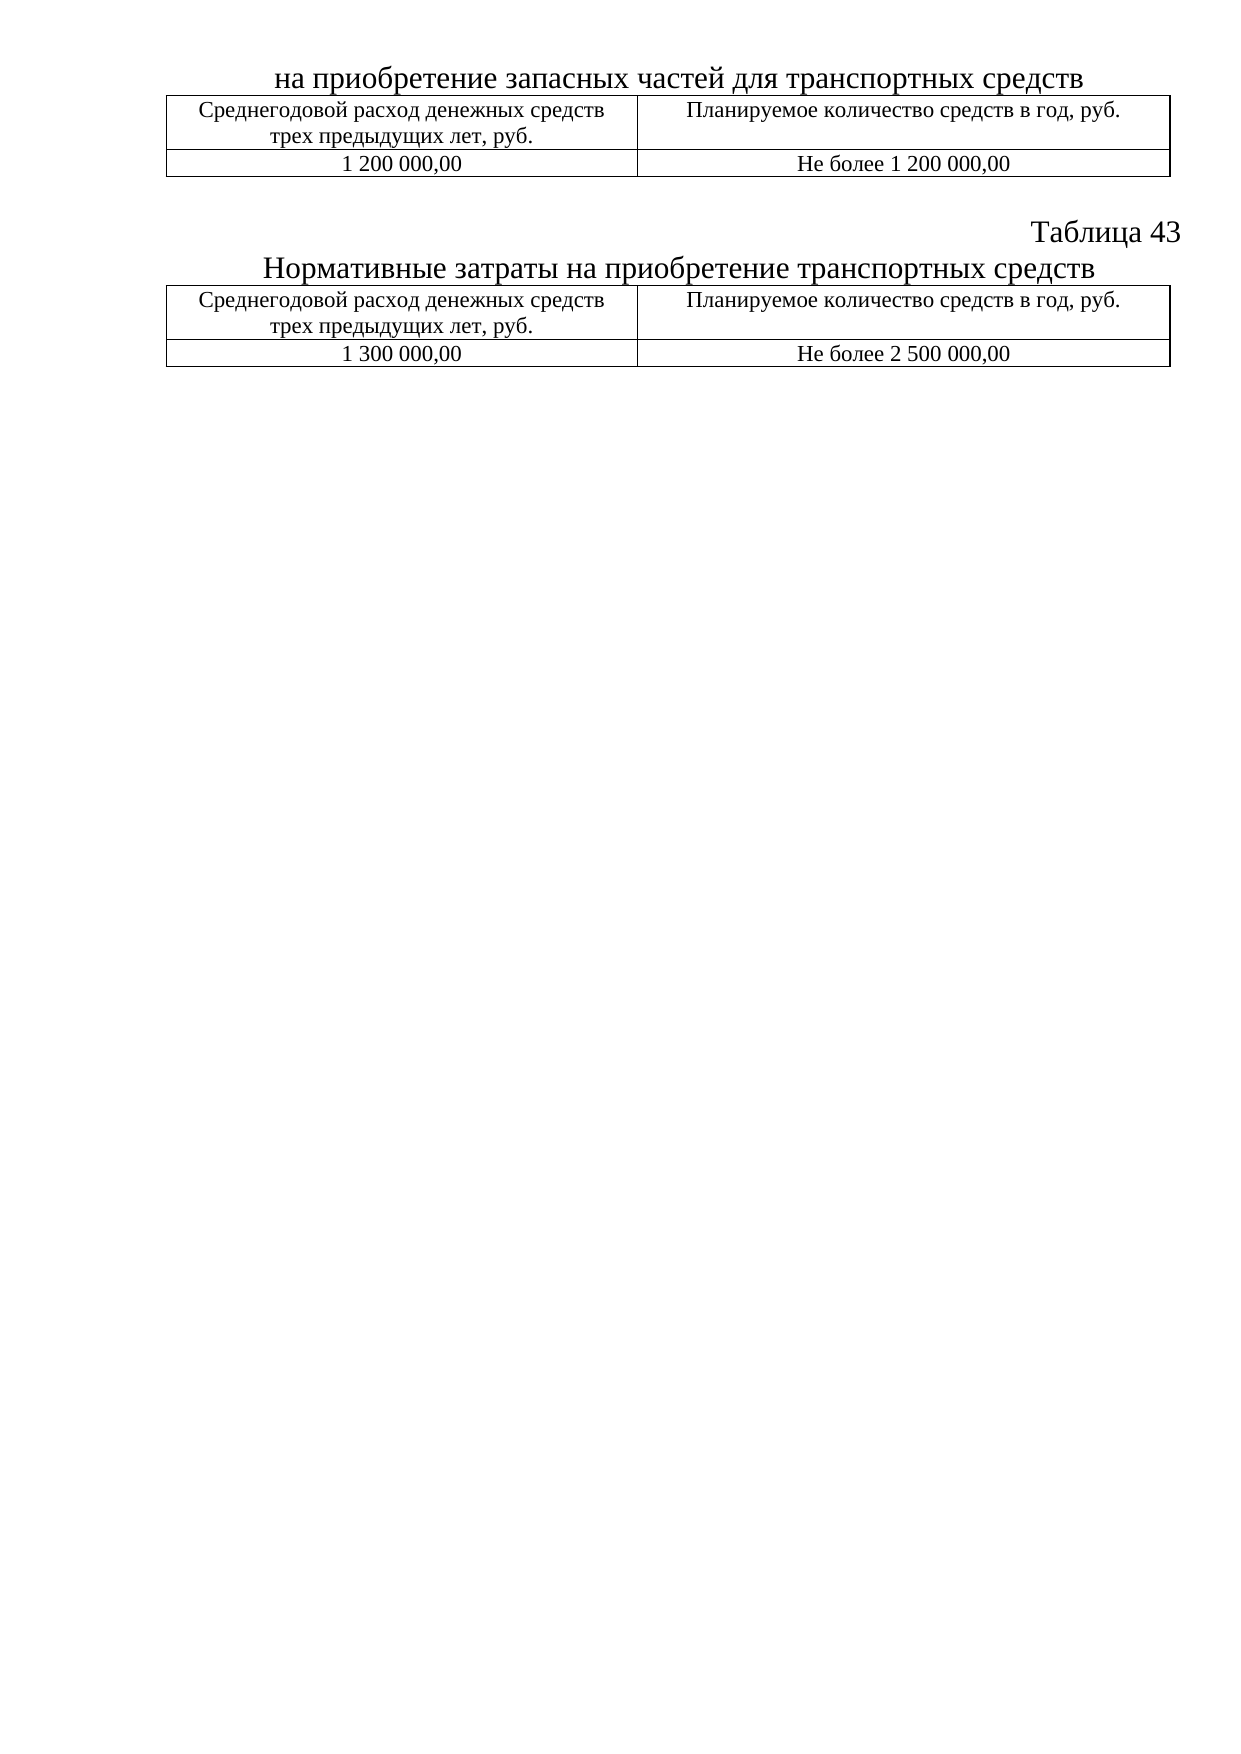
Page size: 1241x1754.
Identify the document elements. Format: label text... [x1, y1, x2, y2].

text Нормативные затраты на приобретение транспортных средств [177, 249, 1181, 285]
table_cell Не более 1 200 000,00 [638, 150, 1169, 176]
table_header Среднегодовой расход денежных средств трех предыдущих лет, руб. [167, 286, 637, 339]
table_cell 1 300 000,00 [167, 340, 637, 366]
text на приобретение запасных частей для транспортных средств [177, 59, 1181, 95]
text Таблица 43 [177, 213, 1181, 249]
table_cell Не более 2 500 000,00 [638, 340, 1169, 366]
table_header Среднегодовой расход денежных средств трех предыдущих лет, руб. [167, 96, 637, 149]
table_header Планируемое количество средств в год, руб. [638, 286, 1169, 339]
table_header Планируемое количество средств в год, руб. [638, 96, 1169, 149]
table_cell 1 200 000,00 [167, 150, 637, 176]
